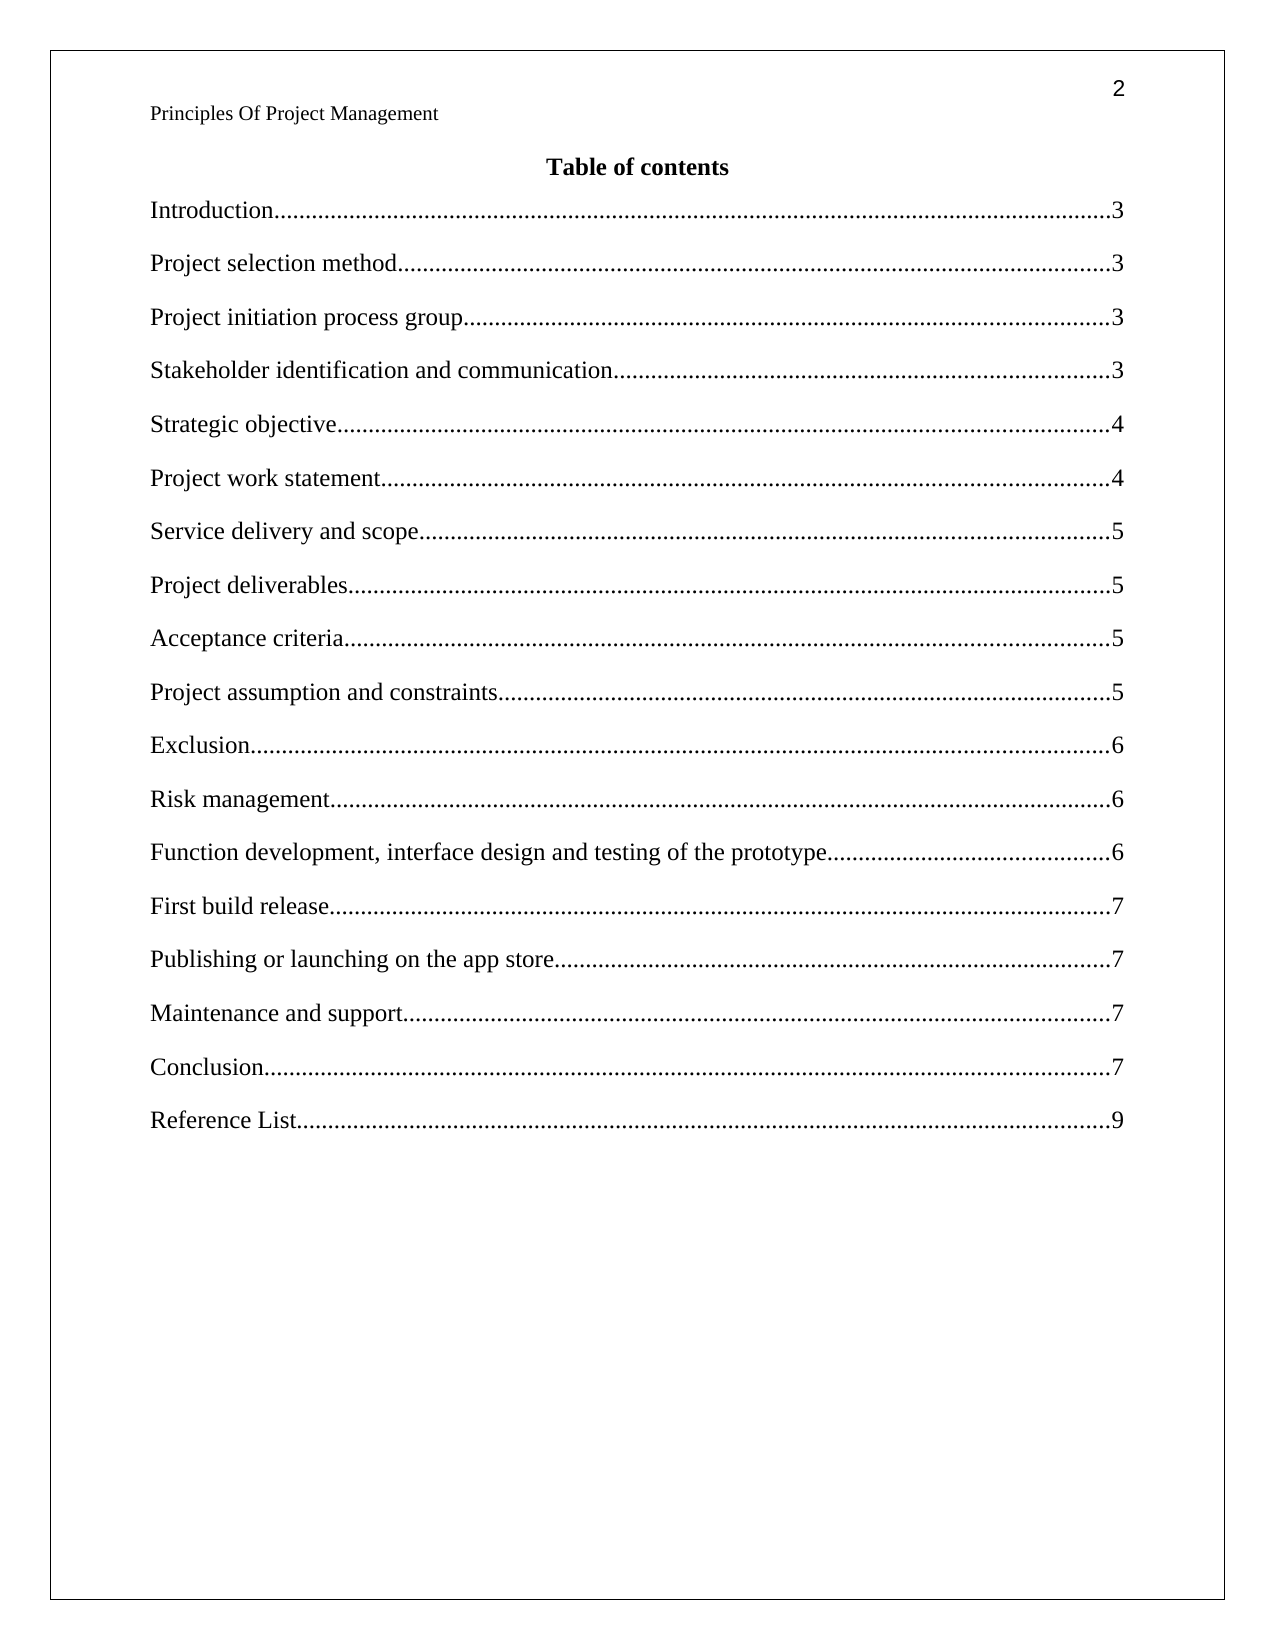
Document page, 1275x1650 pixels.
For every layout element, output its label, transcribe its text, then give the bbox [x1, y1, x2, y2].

text Maintenance and support 7 [150, 998, 1125, 1027]
text Acceptance criteria 5 [344, 623, 1125, 652]
text First build release 7 [329, 891, 1125, 920]
text Function development, interface design and testing of the prototype 6 [150, 837, 1125, 866]
text Project deliverables 5 [150, 570, 1125, 598]
text Publishing or launching on the app store 7 [150, 944, 1125, 973]
text Risk management 6 [150, 784, 1125, 813]
text Project work statement 4 [150, 463, 1125, 491]
text Conclusion 7 [150, 1052, 1125, 1080]
text Stakeholder identification and communication 3 [150, 356, 1125, 384]
text Project selection method 3 [150, 248, 1125, 277]
text Reference List 9 [150, 1105, 1125, 1134]
text Service delivery and scope 5 [150, 516, 1125, 545]
text Project initiation process group 3 [150, 302, 1125, 331]
text Introduction 3 [150, 195, 1125, 224]
text Strategic objective 4 [150, 409, 1125, 438]
text Table of contents [150, 152, 1125, 181]
text Exclusion 6 [250, 730, 1125, 759]
text Project assumption and constraints 5 [150, 677, 1125, 706]
